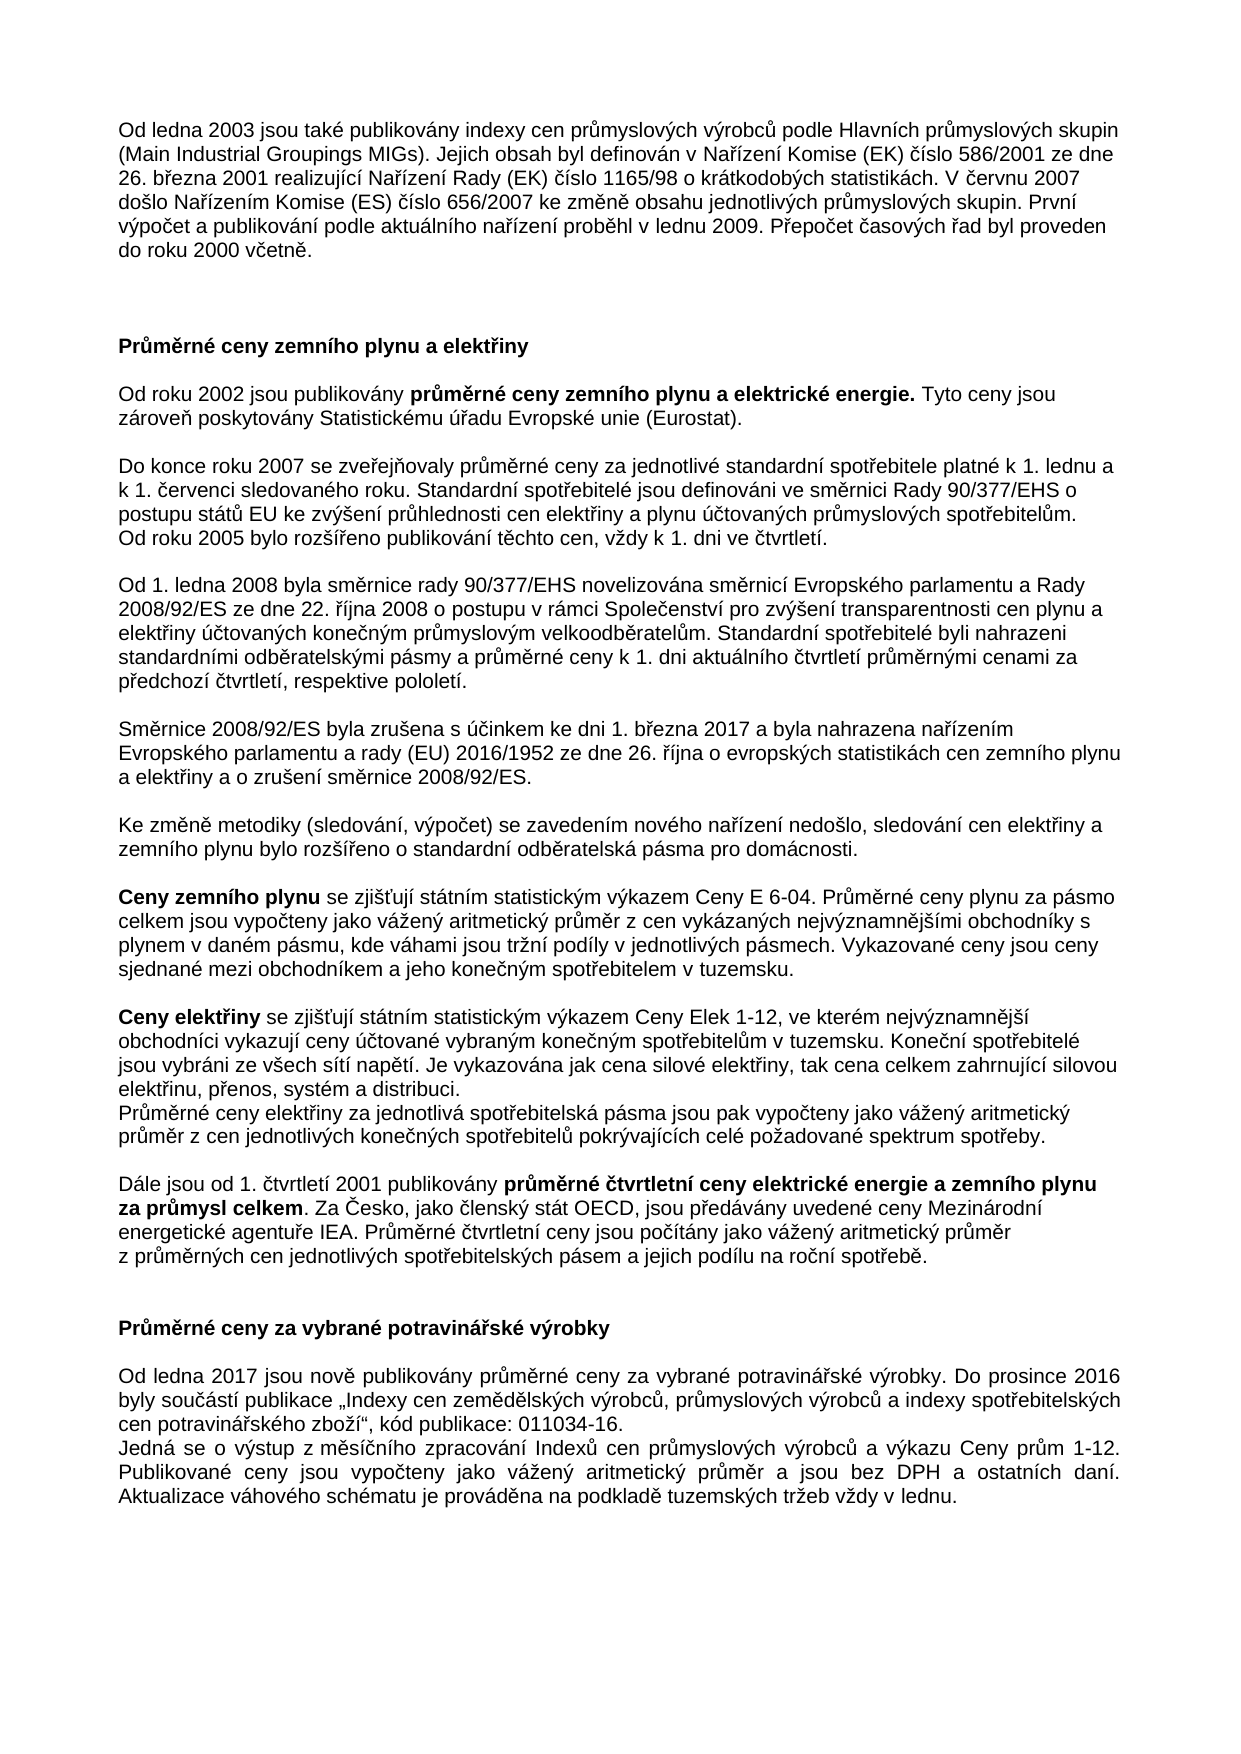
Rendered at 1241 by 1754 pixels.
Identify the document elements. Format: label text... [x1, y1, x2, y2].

text Do konce roku 2007 se zveřejňovaly průměrné ceny za jednotlivé standardní spotřebitele platné k 1. lednu a k 1. červenci sledovaného roku. Standardní spotřebitelé jsou definováni ve směrnici Rady 90/377/EHS o postupu států EU ke zvýšení průhlednosti cen elektřiny a plynu účtovaných průmyslových spotřebitelům. [118, 453, 1122, 525]
text Směrnice 2008/92/ES byla zrušena s účinkem ke dni 1. března 2017 a byla nahrazena nařízením Evropského parlamentu a rady (EU) 2016/1952 ze dne 26. října o evropských statistikách cen zemního plynu a elektřiny a o zrušení směrnice 2008/92/ES. [118, 717, 1122, 789]
text Od ledna 2003 jsou také publikovány indexy cen průmyslových výrobců podle Hlavních průmyslových skupin (Main Industrial Groupings MIGs). Jejich obsah byl definován v Nařízení Komise (EK) číslo 586/2001 ze dne 26. března 2001 realizující Nařízení Rady (EK) číslo 1165/98 o krátkodobých statistikách. V červnu 2007 došlo Nařízením Komise (ES) číslo 656/2007 ke změně obsahu jednotlivých průmyslových skupin. První výpočet a publikování podle aktuálního nařízení proběhl v lednu 2009. Přepočet časových řad byl proveden do roku 2000 včetně. [118, 118, 1122, 262]
text Od ledna 2017 jsou nově publikovány průměrné ceny za vybrané potravinářské výrobky. Do prosince 2016 byly součástí publikace „Indexy cen zemědělských výrobců, průmyslových výrobců a indexy spotřebitelských cen potravinářského zboží“, kód publikace: 011034-16. [118, 1364, 1122, 1436]
text Průměrné ceny za vybrané potravinářské výrobky [118, 1316, 1122, 1340]
text Ceny zemního plynu se zjišťují státním statistickým výkazem Ceny E 6-04. Průměrné ceny plynu za pásmo celkem jsou vypočteny jako vážený aritmetický průměr z cen vykázaných nejvýznamnějšími obchodníky s plynem v daném pásmu, kde váhami jsou tržní podíly v jednotlivých pásmech. Vykazované ceny jsou ceny sjednané mezi obchodníkem a jeho konečným spotřebitelem v tuzemsku. [118, 885, 1122, 981]
text Od roku 2002 jsou publikovány průměrné ceny zemního plynu a elektrické energie. Tyto ceny jsou zároveň poskytovány Statistickému úřadu Evropské unie (Eurostat). [118, 382, 1122, 429]
text Od 1. ledna 2008 byla směrnice rady 90/377/EHS novelizována směrnicí Evropského parlamentu a Rady 2008/92/ES ze dne 22. října 2008 o postupu v rámci Společenství pro zvýšení transparentnosti cen plynu a elektřiny účtovaných konečným průmyslovým velkoodběratelům. Standardní spotřebitelé byli nahrazeni standardními odběratelskými pásmy a průměrné ceny k 1. dni aktuálního čtvrtletí průměrnými cenami za předchozí čtvrtletí, respektive pololetí. [118, 573, 1122, 693]
text Průměrné ceny zemního plynu a elektřiny [118, 334, 1122, 358]
text Jedná se o výstup z měsíčního zpracování Indexů cen průmyslových výrobců a výkazu Ceny prům 1-12. Publikované ceny jsou vypočteny jako vážený aritmetický průměr a jsou bez DPH a ostatních daní. Aktualizace váhového schématu je prováděna na podkladě tuzemských tržeb vždy v lednu. [118, 1436, 1122, 1508]
text Ke změně metodiky (sledování, výpočet) se zavedením nového nařízení nedošlo, sledování cen elektřiny a zemního plynu bylo rozšířeno o standardní odběratelská pásma pro domácnosti. [118, 813, 1122, 861]
text Průměrné ceny elektřiny za jednotlivá spotřebitelská pásma jsou pak vypočteny jako vážený aritmetický průměr z cen jednotlivých konečných spotřebitelů pokrývajících celé požadované spektrum spotřeby. [118, 1100, 1122, 1148]
text Ceny elektřiny se zjišťují státním statistickým výkazem Ceny Elek 1-12, ve kterém nejvýznamnější obchodníci vykazují ceny účtované vybraným konečným spotřebitelům v tuzemsku. Koneční spotřebitelé jsou vybráni ze všech sítí napětí. Je vykazována jak cena silové elektřiny, tak cena celkem zahrnující silovou elektřinu, přenos, systém a distribuci. [118, 1004, 1122, 1100]
text Dále jsou od 1. čtvrtletí 2001 publikovány průměrné čtvrtletní ceny elektrické energie a zemního plynu za průmysl celkem. Za Česko, jako členský stát OECD, jsou předávány uvedené ceny Mezinárodní energetické agentuře IEA. Průměrné čtvrtletní ceny jsou počítány jako vážený aritmetický průměr z průměrných cen jednotlivých spotřebitelských pásem a jejich podílu na roční spotřebě. [118, 1172, 1122, 1268]
text Od roku 2005 bylo rozšířeno publikování těchto cen, vždy k 1. dni ve čtvrtletí. [118, 525, 1122, 549]
